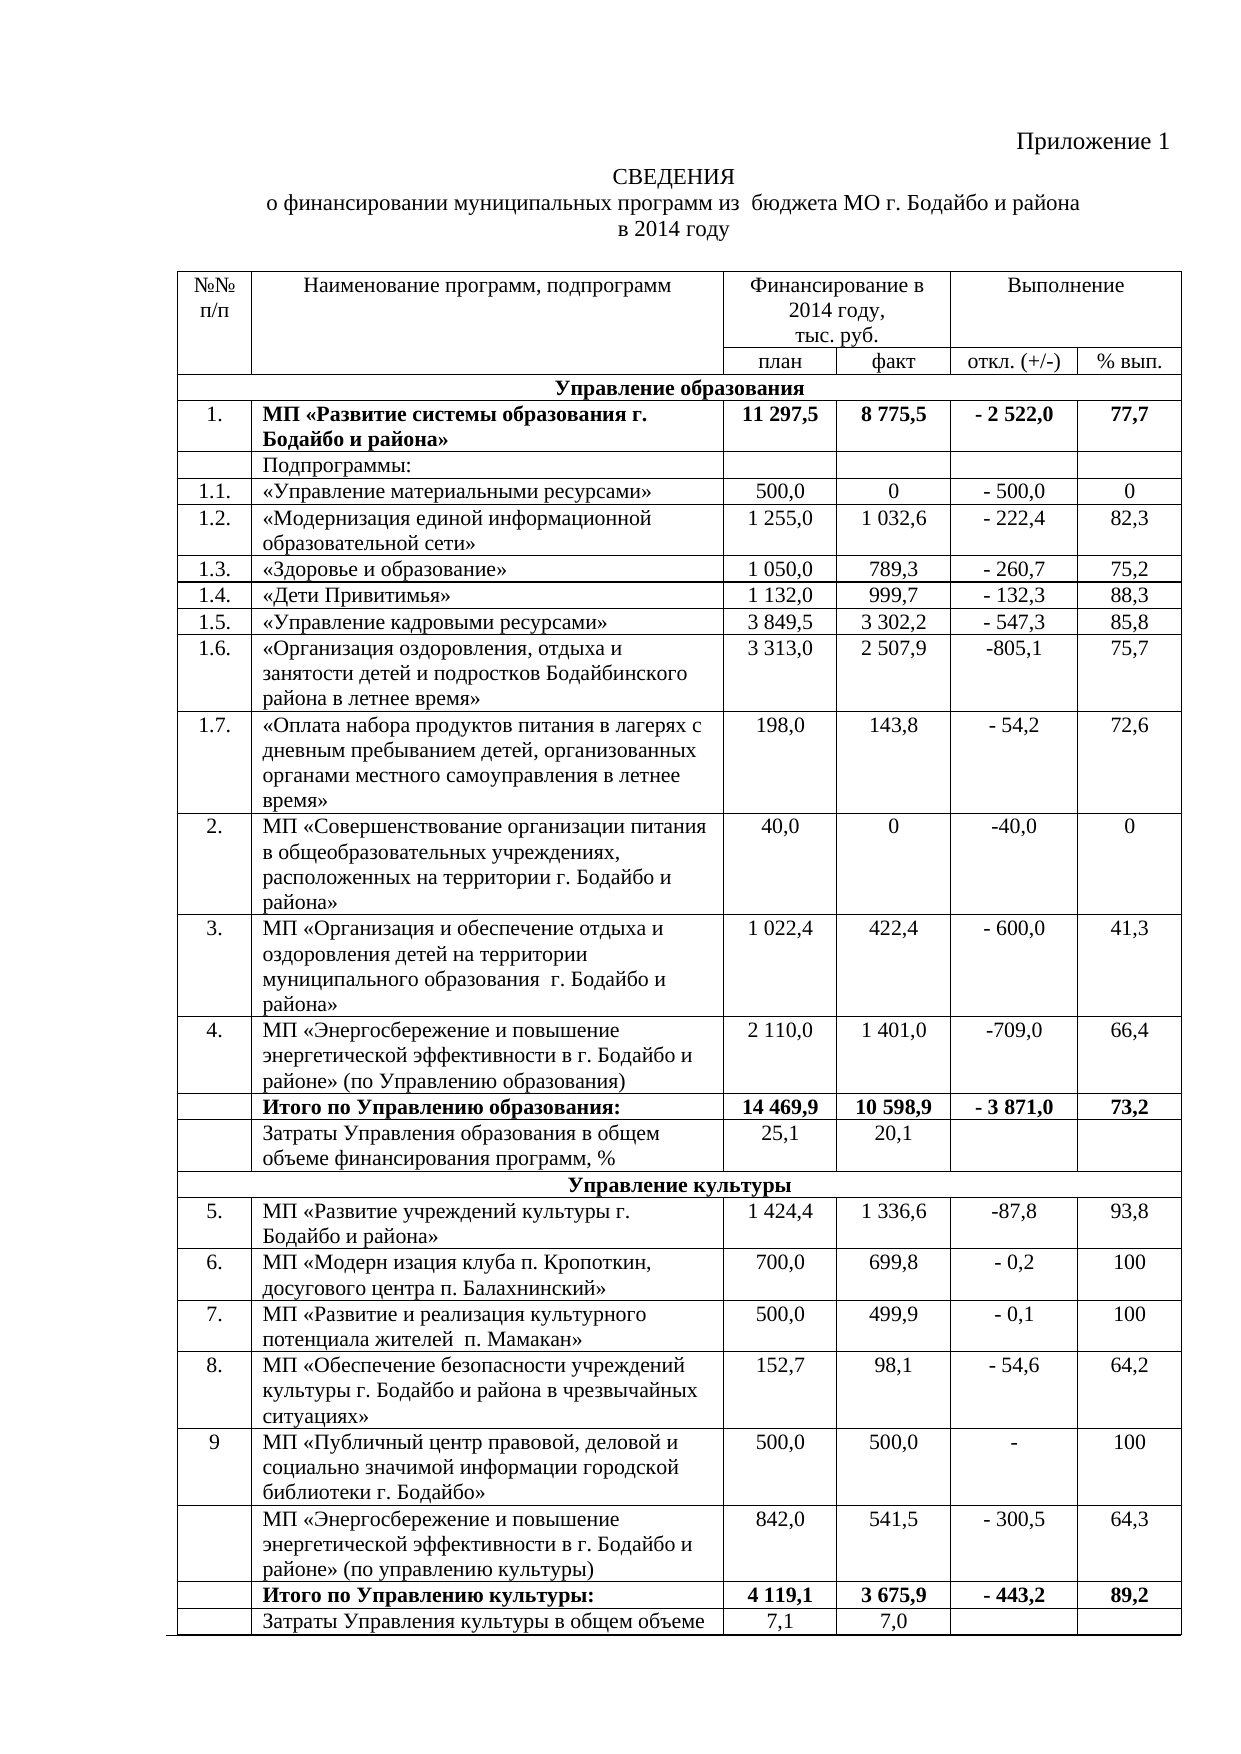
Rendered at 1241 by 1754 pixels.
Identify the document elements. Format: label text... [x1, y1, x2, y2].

table_header Приложение 1 [166, 118, 1181, 163]
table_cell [166, 163, 1181, 1635]
